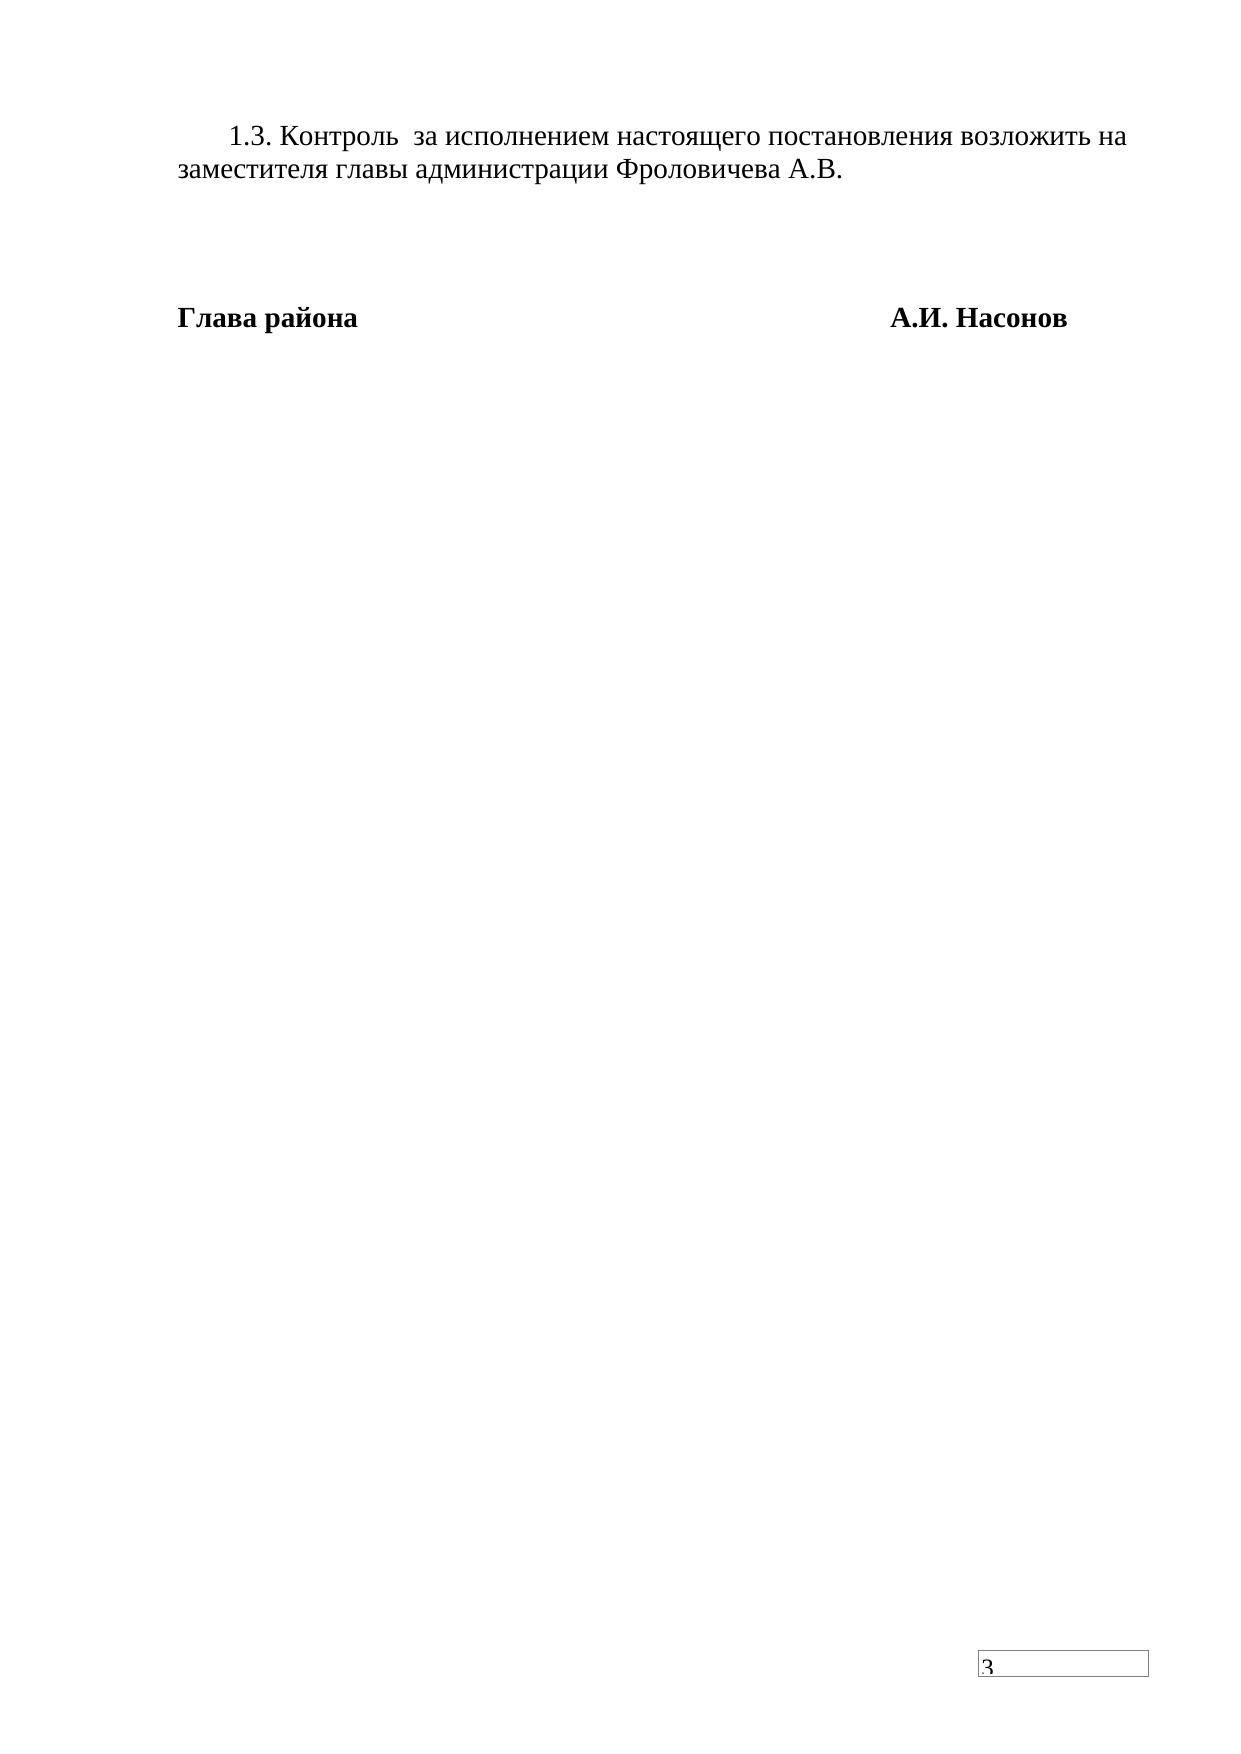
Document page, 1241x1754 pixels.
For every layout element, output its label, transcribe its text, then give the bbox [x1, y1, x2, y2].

text Глава района А.И. Насонов [177, 300, 1152, 334]
text 1.3. Контроль за исполнением настоящего постановления возложить на заместителя главы администрации Фроловичева А.В. [177, 118, 1152, 185]
